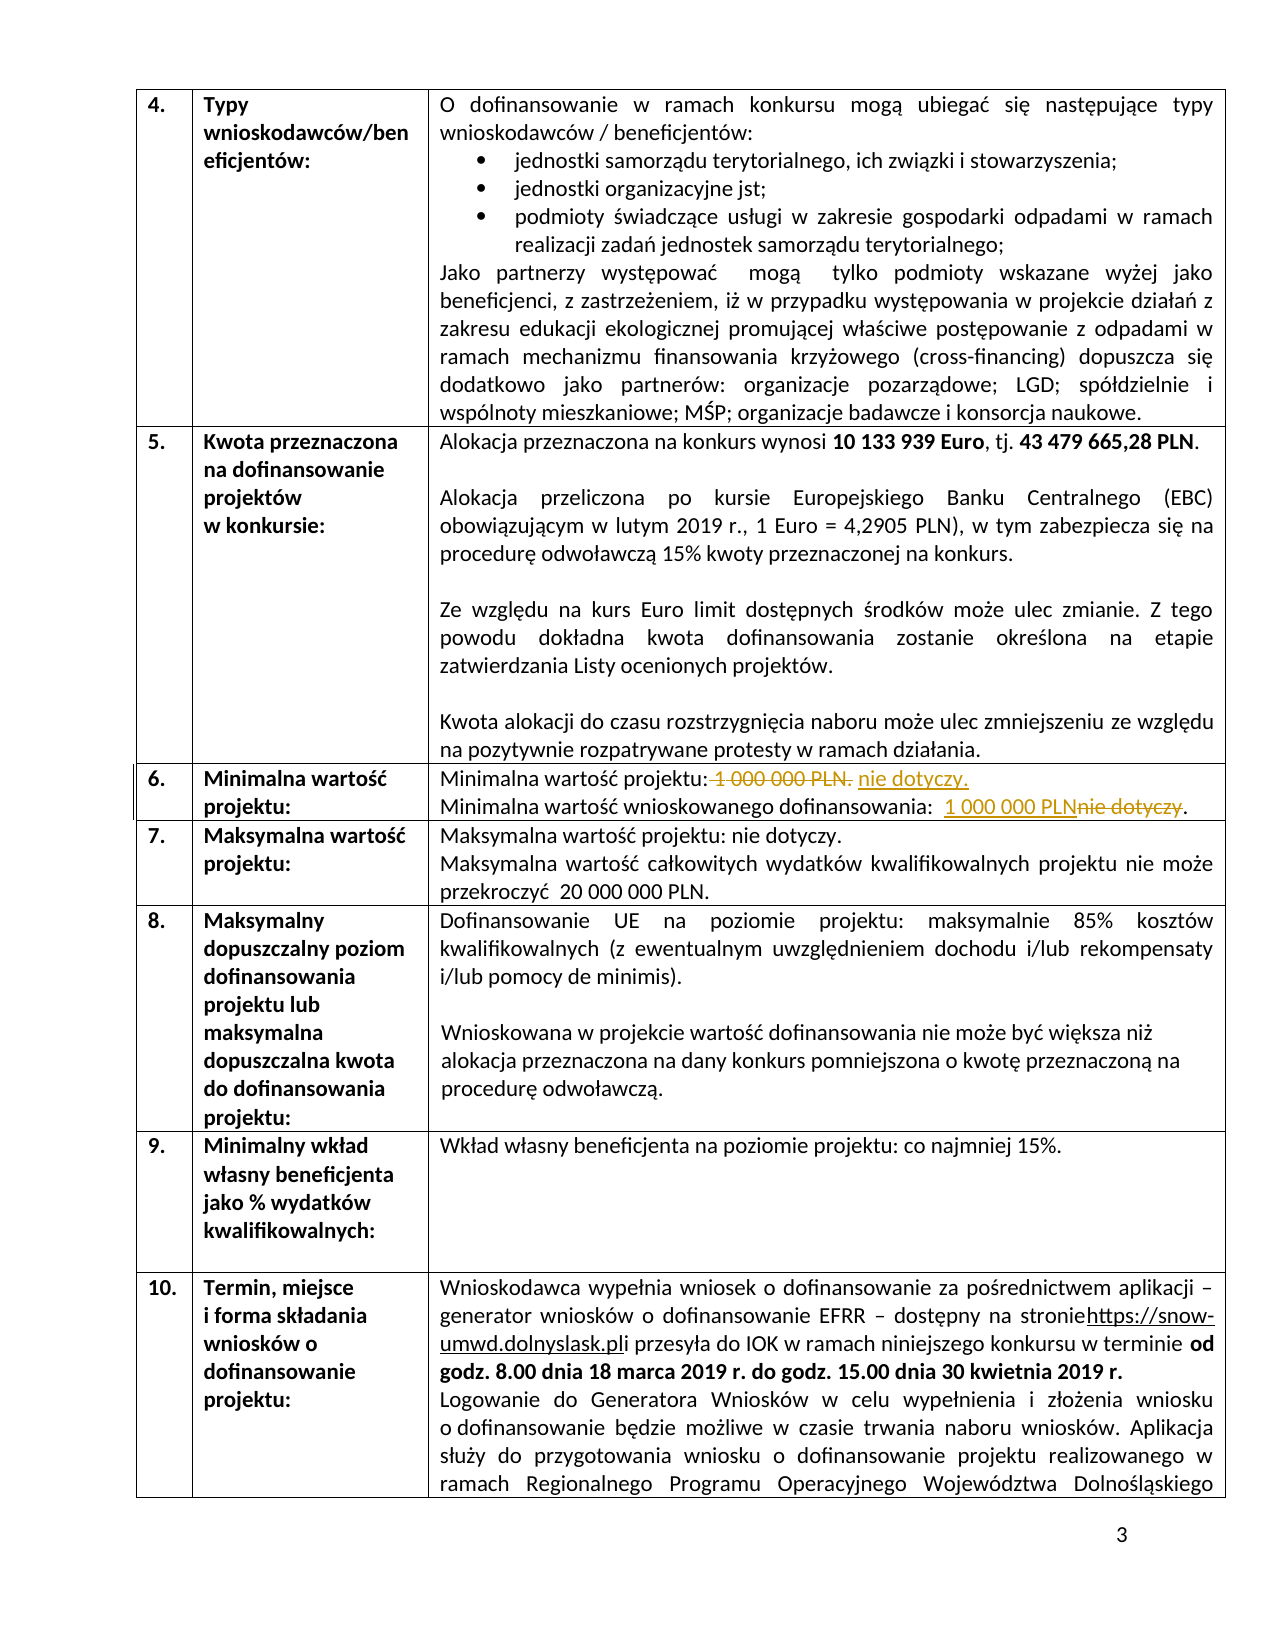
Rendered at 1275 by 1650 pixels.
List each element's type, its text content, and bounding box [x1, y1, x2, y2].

table_cell 4. [137, 90, 192, 426]
table_cell Minimalny wkład własny beneficjenta jako % wydatków kwalifikowalnych: [193, 1132, 428, 1272]
table_cell 9. [137, 1132, 192, 1272]
table_cell 8. [137, 906, 192, 1131]
table_cell Minimalna wartość projektu: Minimalna wartość wnioskowanego dofinansowania: . [429, 764, 1225, 820]
table_cell Maksymalna wartość projektu: [193, 821, 428, 905]
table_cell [193, 1273, 428, 1497]
table_cell Maksymalna wartość projektu: nie dotyczy. Maksymalna wartość całkowitych wydatków kwalifikowalnych projektu nie może przekroczyć 20 000 000 PLN. [429, 821, 1225, 905]
table_cell Wkład własny beneficjenta na poziomie projektu: co najmniej 15%. [429, 1132, 1225, 1272]
table_cell 6. [137, 764, 192, 820]
table_cell 10. [137, 1273, 192, 1497]
table_cell Dofinansowanie UE na poziomie projektu: maksymalnie 85% kosztów kwalifikowalnych (z ewentualnym uwzględnieniem dochodu i/lub rekompensaty i/lub pomocy de minimis). Wnioskowana w projekcie wartość dofinansowania nie może być większa niż alokacja przeznaczona na dany konkurs pomniejszona o kwotę przeznaczoną na procedurę odwoławczą. [429, 906, 1225, 1131]
table_cell 5. [137, 427, 192, 763]
table_cell 7. [137, 821, 192, 905]
table_cell Minimalna wartość projektu: [193, 764, 428, 820]
table_cell Maksymalny dopuszczalny poziom dofinansowania projektu lub maksymalna dopuszczalna kwota do dofinansowania projektu: [193, 906, 428, 1131]
table_cell Typy wnioskodawców/beneficjentów: [193, 90, 428, 426]
table_cell Alokacja przeznaczona na konkurs wynosi 10 133 939 Euro, tj. 43 479 665,28 PLN. Alokacja przeliczona po kursie Europejskiego Banku Centralnego (EBC) obowiązującym w lutym 2019 r., 1 Euro = 4,2905 PLN), w tym zabezpiecza się na procedurę odwoławczą 15% kwoty przeznaczonej na konkurs. Ze względu na kurs Euro limit dostępnych środków może ulec zmianie. Z tego powodu dokładna kwota dofinansowania zostanie określona na etapie zatwierdzania Listy ocenionych projektów. Kwota alokacji do czasu rozstrzygnięcia naboru może ulec zmniejszeniu ze względu na pozytywnie rozpatrywane protesty w ramach działania. [429, 427, 1225, 763]
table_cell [429, 1273, 1225, 1497]
table_cell O dofinansowanie w ramach konkursu mogą ubiegać się następujące typy wnioskodawców / beneficjentów: jednostki samorządu terytorialnego, ich związki i stowarzyszenia; jednostki organizacyjne jst; podmioty świadczące usługi w zakresie gospodarki odpadami w ramach realizacji zadań jednostek samorządu terytorialnego; Jako partnerzy występować mogą tylko podmioty wskazane wyżej jako beneficjenci, z zastrzeżeniem, iż w przypadku występowania w projekcie działań z zakresu edukacji ekologicznej promującej właściwe postępowanie z odpadami w ramach mechanizmu finansowania krzyżowego (cross-financing) dopuszcza się dodatkowo jako partnerów: organizacje pozarządowe; LGD; spółdzielnie i wspólnoty mieszkaniowe; MŚP; organizacje badawcze i konsorcja naukowe. [429, 90, 1225, 426]
table_cell Kwota przeznaczona na dofinansowanie projektów w konkursie: [193, 427, 428, 763]
